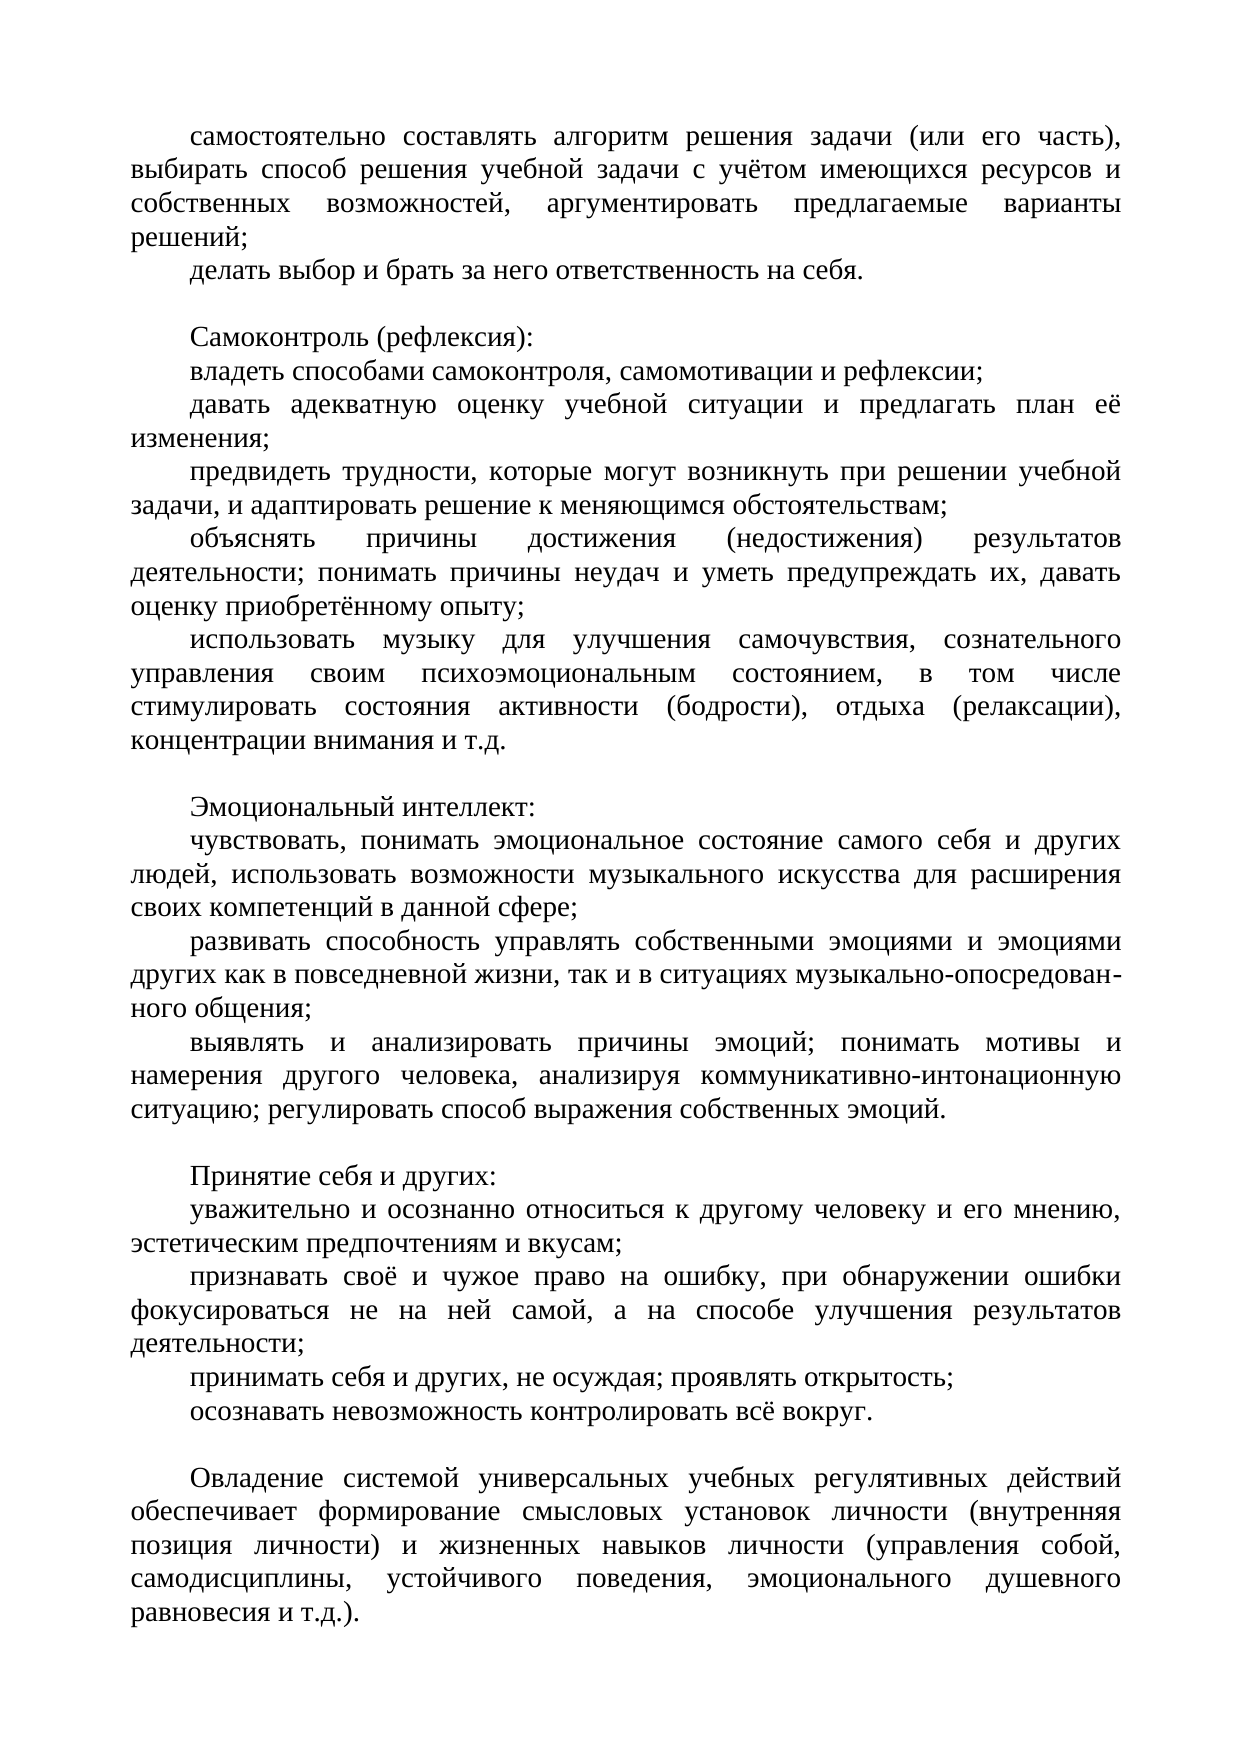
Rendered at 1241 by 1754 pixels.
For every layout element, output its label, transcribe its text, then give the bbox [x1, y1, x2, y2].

text Самоконтроль (рефлексия): [130, 319, 1122, 353]
text делать выбор и брать за него ответственность на себя. [130, 252, 1122, 286]
text выявлять и анализировать причины эмоций; понимать мотивы и намерения другого человека, анализируя коммуникативно-интонационную ситуацию; регулировать способ выражения собственных эмоций. [130, 1024, 1122, 1124]
text осознавать невозможность контролировать всё вокруг. [130, 1393, 1122, 1426]
text использовать музыку для улучшения самочувствия, сознательного управления своим психоэмоциональным состоянием, в том числе стимулировать состояния активности (бодрости), отдыха (релаксации), концентрации внимания и т.д. [130, 621, 1122, 755]
text уважительно и осознанно относиться к другому человеку и его мнению, эстетическим предпочтениям и вкусам; [130, 1191, 1122, 1258]
text Эмоциональный интеллект: [130, 789, 1122, 822]
text самостоятельно составлять алгоритм решения задачи (или его часть), выбирать способ решения учебной задачи с учётом имеющихся ресурсов и собственных возможностей, аргументировать предлагаемые варианты решений; [130, 118, 1122, 252]
text Овладение системой универсальных учебных регулятивных действий обеспечивает формирование смысловых установок личности (внутренняя позиция личности) и жизненных навыков личности (управления собой, самодисциплины, устойчивого поведения, эмоционального душевного равновесия и т.д.). [130, 1460, 1122, 1627]
text объяснять причины достижения (недостижения) результатов деятельности; понимать причины неудач и уметь предупреждать их, давать оценку приобретённому опыту; [130, 521, 1122, 621]
text Принятие себя и других: [130, 1158, 1122, 1191]
text предвидеть трудности, которые могут возникнуть при решении учебной задачи, и адаптировать решение к меняющимся обстоятельствам; [130, 453, 1122, 521]
text давать адекватную оценку учебной ситуации и предлагать план её изменения; [130, 386, 1122, 453]
text признавать своё и чужое право на ошибку, при обнаружении ошибки фокусироваться не на ней самой, а на способе улучшения результатов деятельности; [130, 1258, 1122, 1359]
text чувствовать, понимать эмоциональное состояние самого себя и других людей, использовать возможности музыкального искусства для расширения своих компетенций в данной сфере; [130, 822, 1122, 923]
text развивать способность управлять собственными эмоциями и эмоциями других как в повседневной жизни, так и в ситуациях музыкально-опосредованного общения; [130, 923, 1122, 1024]
text принимать себя и других, не осуждая; проявлять открытость; [130, 1359, 1122, 1393]
text владеть способами самоконтроля, самомотивации и рефлексии; [130, 353, 1122, 386]
